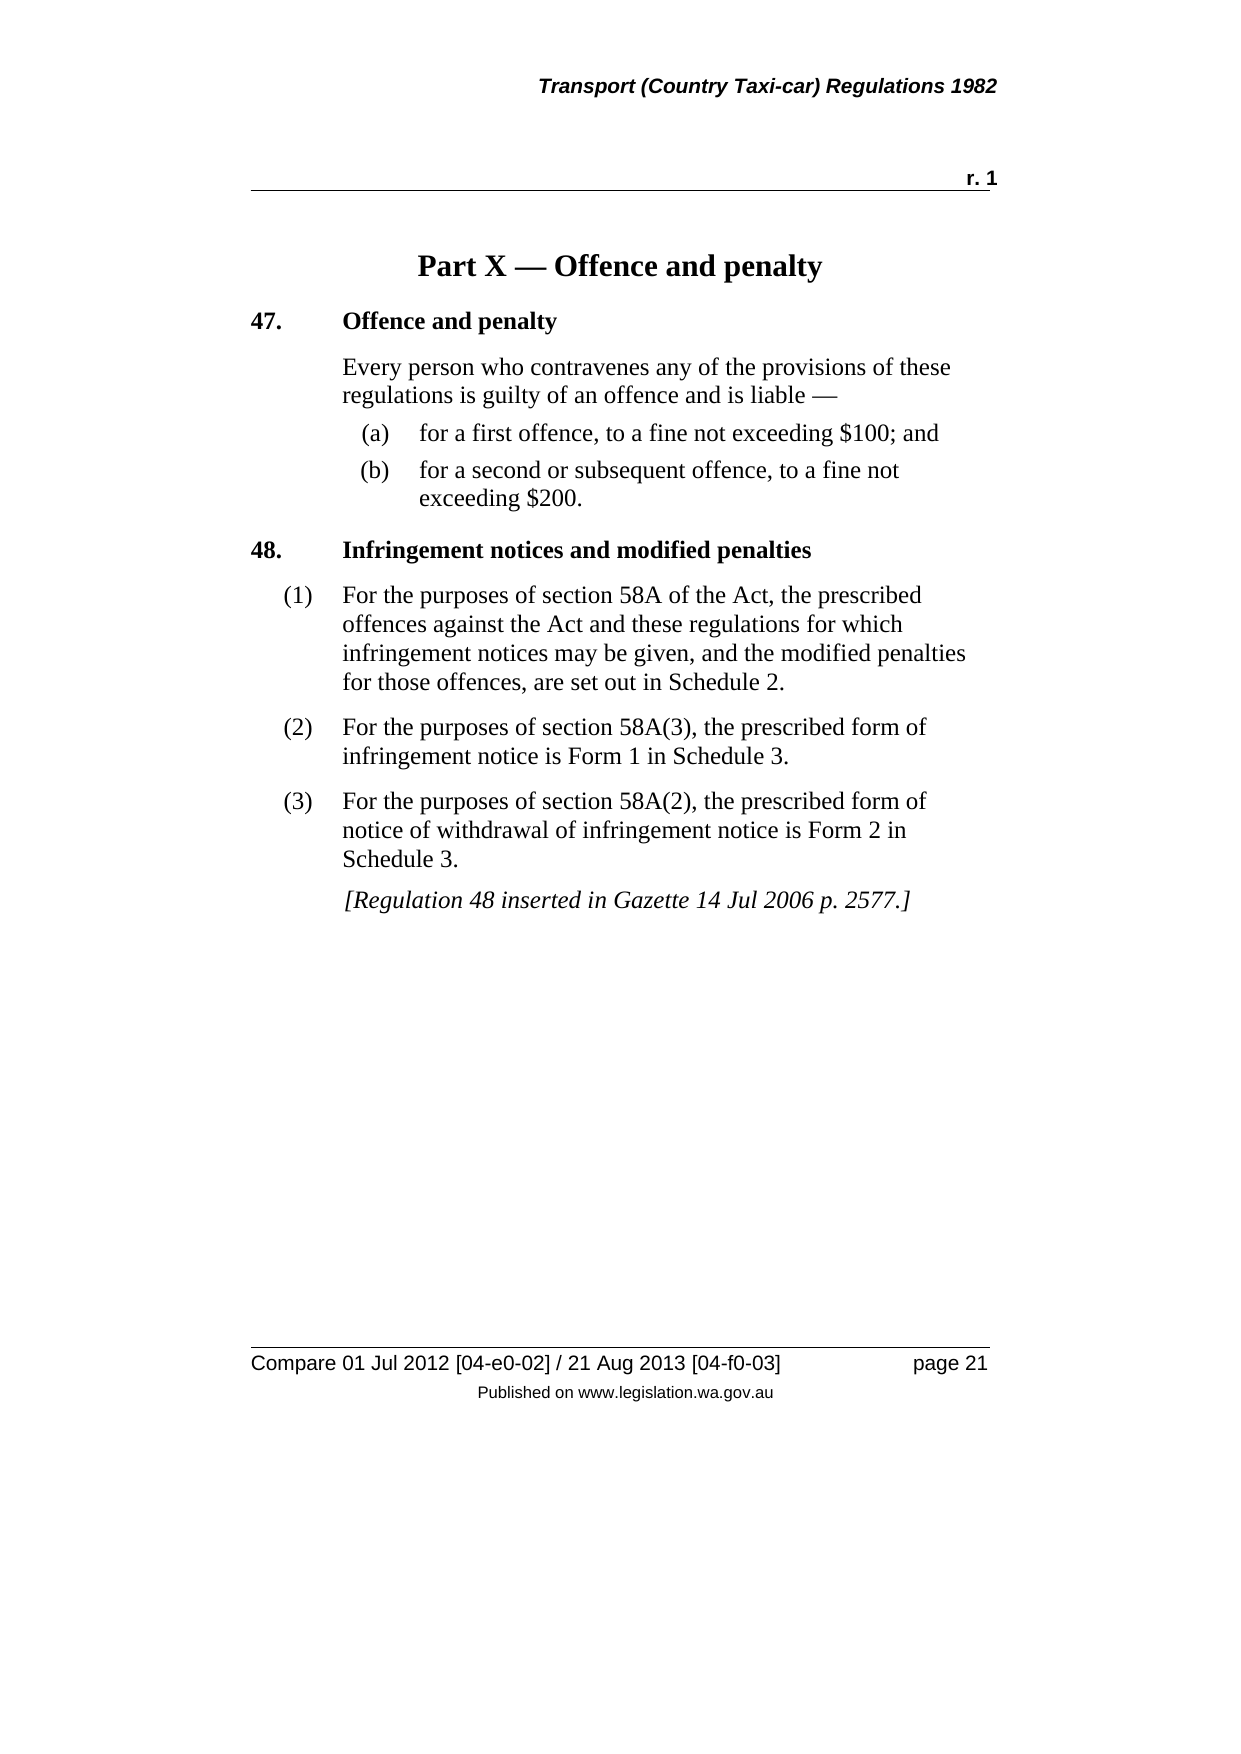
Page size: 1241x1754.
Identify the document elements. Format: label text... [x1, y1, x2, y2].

subtitle 48. Infringement notices and modified penalties [251, 535, 990, 564]
text [Regulation 48 inserted in Gazette 14 Jul 2006 p. 2577.] [251, 885, 990, 914]
text (2) For the purposes of section 58A(3), the prescribed form of infringement notice is Form 1 in Schedule 3. [251, 712, 990, 770]
subtitle Part X — Offence and penalty [251, 247, 990, 283]
text Every person who contravenes any of the provisions of these regulations is guilty of an offence and is liable — [251, 352, 990, 409]
subtitle 47. Offence and penalty [251, 306, 990, 335]
text (a) for a first offence, to a fine not exceeding $100; and [251, 418, 990, 446]
text (1) For the purposes of section 58A of the Act, the prescribed offences against the Act and these regulations for which infringement notices may be given, and the modified penalties for those offences, are set out in Schedule 2. [251, 581, 990, 696]
text (3) For the purposes of section 58A(2), the prescribed form of notice of withdrawal of infringement notice is Form 2 in Schedule 3. [251, 786, 990, 873]
text (b) for a second or subsequent offence, to a fine not exceeding $200. [251, 455, 990, 512]
